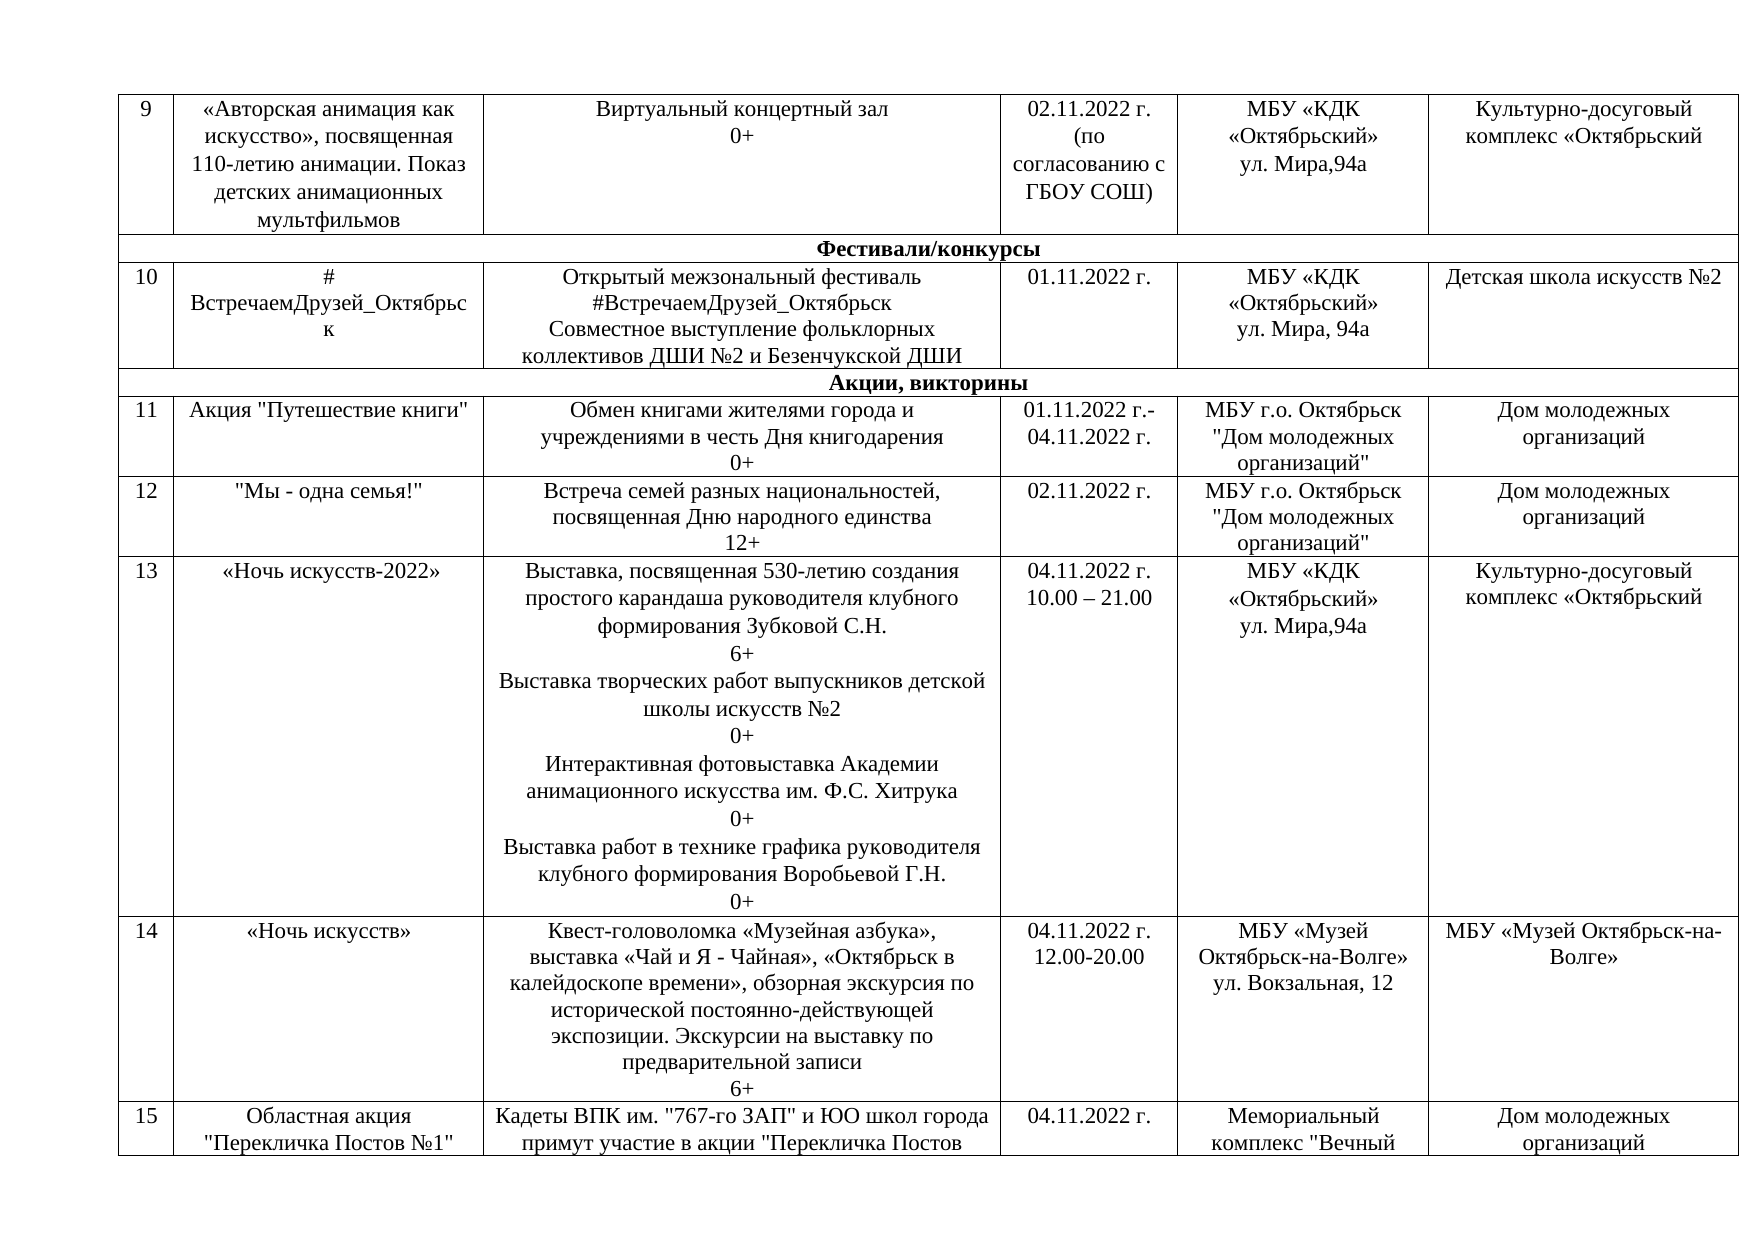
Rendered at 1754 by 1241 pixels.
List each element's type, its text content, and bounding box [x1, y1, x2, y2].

table_cell 9 [119, 95, 173, 234]
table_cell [174, 95, 483, 234]
table_cell 01.11.2022 г. [1001, 263, 1177, 368]
table_cell 04.11.2022 г. 10.00 – 21.00 [1001, 557, 1177, 916]
table_cell 04.11.2022 г. [1001, 1102, 1177, 1155]
table_cell Открытый межзональный фестиваль #ВстречаемДрузей_Октябрьск Совместное выступление фольклорных коллективов ДШИ №2 и Безенчукской ДШИ [484, 263, 1000, 368]
table_cell МБУ «Музей Октябрьск-на-Волге» [1429, 917, 1738, 1101]
table_cell Обмен книгами жителями города и учреждениями в честь Дня книгодарения 0+ [484, 397, 1000, 476]
table_cell #ВстречаемДрузей_Октябрьск [174, 263, 483, 368]
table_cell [1429, 95, 1738, 234]
table_cell Акция "Путешествие книги" [174, 397, 483, 476]
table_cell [1178, 95, 1428, 234]
table_cell Фестивали/конкурсы [119, 235, 1738, 262]
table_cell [484, 95, 1000, 234]
table_cell Детская школа искусств №2 [1429, 263, 1738, 368]
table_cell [1178, 1102, 1428, 1155]
table_cell 12 [119, 477, 173, 556]
table_cell МБУ «Музей Октябрьск-на-Волге» ул. Вокзальная, 12 [1178, 917, 1428, 1101]
table_cell 10 [119, 263, 173, 368]
table_cell МБУ г.о. Октябрьск "Дом молодежных организаций" [1178, 397, 1428, 476]
table_cell 02.11.2022 г. (по согласованию с ГБОУ СОШ) [1001, 95, 1177, 234]
table_cell 14 [119, 917, 173, 1101]
table_cell МБУ г.о. Октябрьск "Дом молодежных организаций" [1178, 477, 1428, 556]
table_cell Акции, викторины [119, 369, 1738, 396]
table_cell 01.11.2022 г.-04.11.2022 г. [1001, 397, 1177, 476]
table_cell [484, 1102, 1000, 1155]
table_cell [174, 1102, 483, 1155]
table_cell "Мы - одна семья!" [174, 477, 483, 556]
table_cell МБУ «КДК «Октябрьский» ул. Мира, 94а [1178, 263, 1428, 368]
table_cell Выставка, посвященная 530-летию создания простого карандаша руководителя клубного формирования Зубковой С.Н. 6+ Выставка творческих работ выпускников детской школы искусств №2 0+ Интерактивная фотовыставка Академии анимационного искусства им. Ф.С. Хитрука 0+ Выставка работ в технике графика руководителя клубного формирования Воробьевой Г.Н. 0+ [484, 557, 1000, 916]
table_cell 02.11.2022 г. [1001, 477, 1177, 556]
table_cell 13 [119, 557, 173, 916]
table_cell Дом молодежных организаций [1429, 397, 1738, 476]
table_cell Квест-головоломка «Музейная азбука», выставка «Чай и Я - Чайная», «Октябрьск в калейдоскопе времени», обзорная экскурсия по исторической постоянно-действующей экспозиции. Экскурсии на выставку по предварительной записи 6+ [484, 917, 1000, 1101]
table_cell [1429, 1102, 1738, 1155]
table_cell Дом молодежных организаций [1429, 477, 1738, 556]
table_cell Культурно-досуговый комплекс «Октябрьский [1429, 557, 1738, 916]
table_cell «Ночь искусств-2022» [174, 557, 483, 916]
table_cell МБУ «КДК «Октябрьский» ул. Мира,94а [1178, 557, 1428, 916]
table_cell Встреча семей разных национальностей, посвященная Дню народного единства 12+ [484, 477, 1000, 556]
table_cell «Ночь искусств» [174, 917, 483, 1101]
table_cell 15 [119, 1102, 173, 1155]
table_cell 04.11.2022 г. 12.00-20.00 [1001, 917, 1177, 1101]
table_cell 11 [119, 397, 173, 476]
